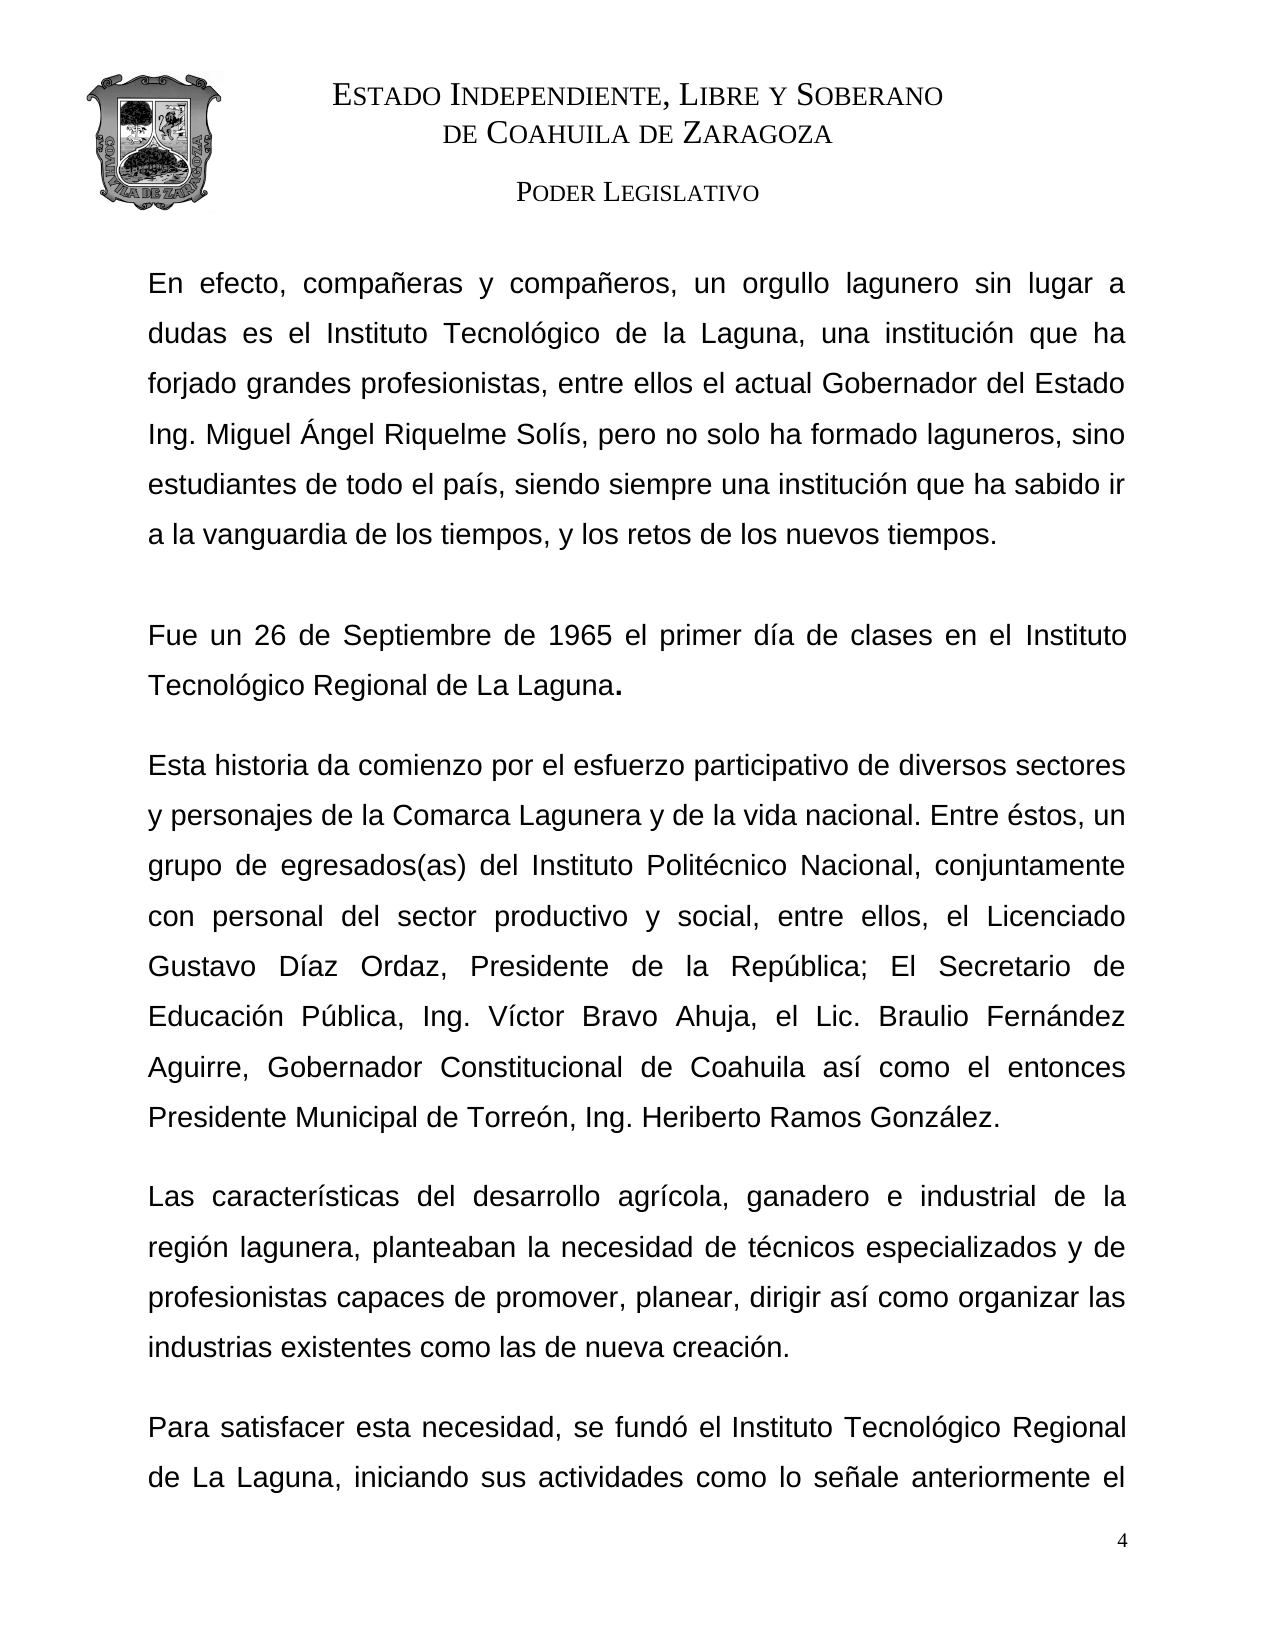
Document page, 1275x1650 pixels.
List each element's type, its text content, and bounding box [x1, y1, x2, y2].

picture [84, 71, 224, 214]
text Esta historia da comienzo por el esfuerzo participativo de diversos sectores y personajes de la Comarca Lagunera y de la vida nacional. Entre éstos, un grupo de egresados(as) del Instituto Politécnico Nacional, conjuntamente con personal del sector productivo y social, entre ellos, el Licenciado Gustavo Díaz Ordaz, Presidente de la República; El Secretario de Educación Pública, Ing. Víctor Bravo Ahuja, el Lic. Braulio Fernández Aguirre, Gobernador Constitucional de Coahuila así como el entonces Presidente Municipal de Torreón, Ing. Heriberto Ramos González. [148, 748, 1127, 1133]
text Las características del desarrollo agrícola, ganadero e industrial de la región lagunera, planteaban la necesidad de técnicos especializados y de profesionistas capaces de promover, planear, dirigir así como organizar las industrias existentes como las de nueva creación. [148, 1179, 1127, 1364]
text En efecto, compañeras y compañeros, un orgullo lagunero sin lugar a dudas es el Instituto Tecnológico de la Laguna, una institución que ha forjado grandes profesionistas, entre ellos el actual Gobernador del Estado Ing. Miguel Ángel Riquelme Solís, pero no solo ha formado laguneros, sino estudiantes de todo el país, siendo siempre una institución que ha sabido ir a la vanguardia de los tiempos, y los retos de los nuevos tiempos. [148, 266, 1127, 551]
text Fue un 26 de Septiembre de 1965 el primer día de clases en el Instituto Tecnológico Regional de La Laguna. [148, 618, 1127, 702]
